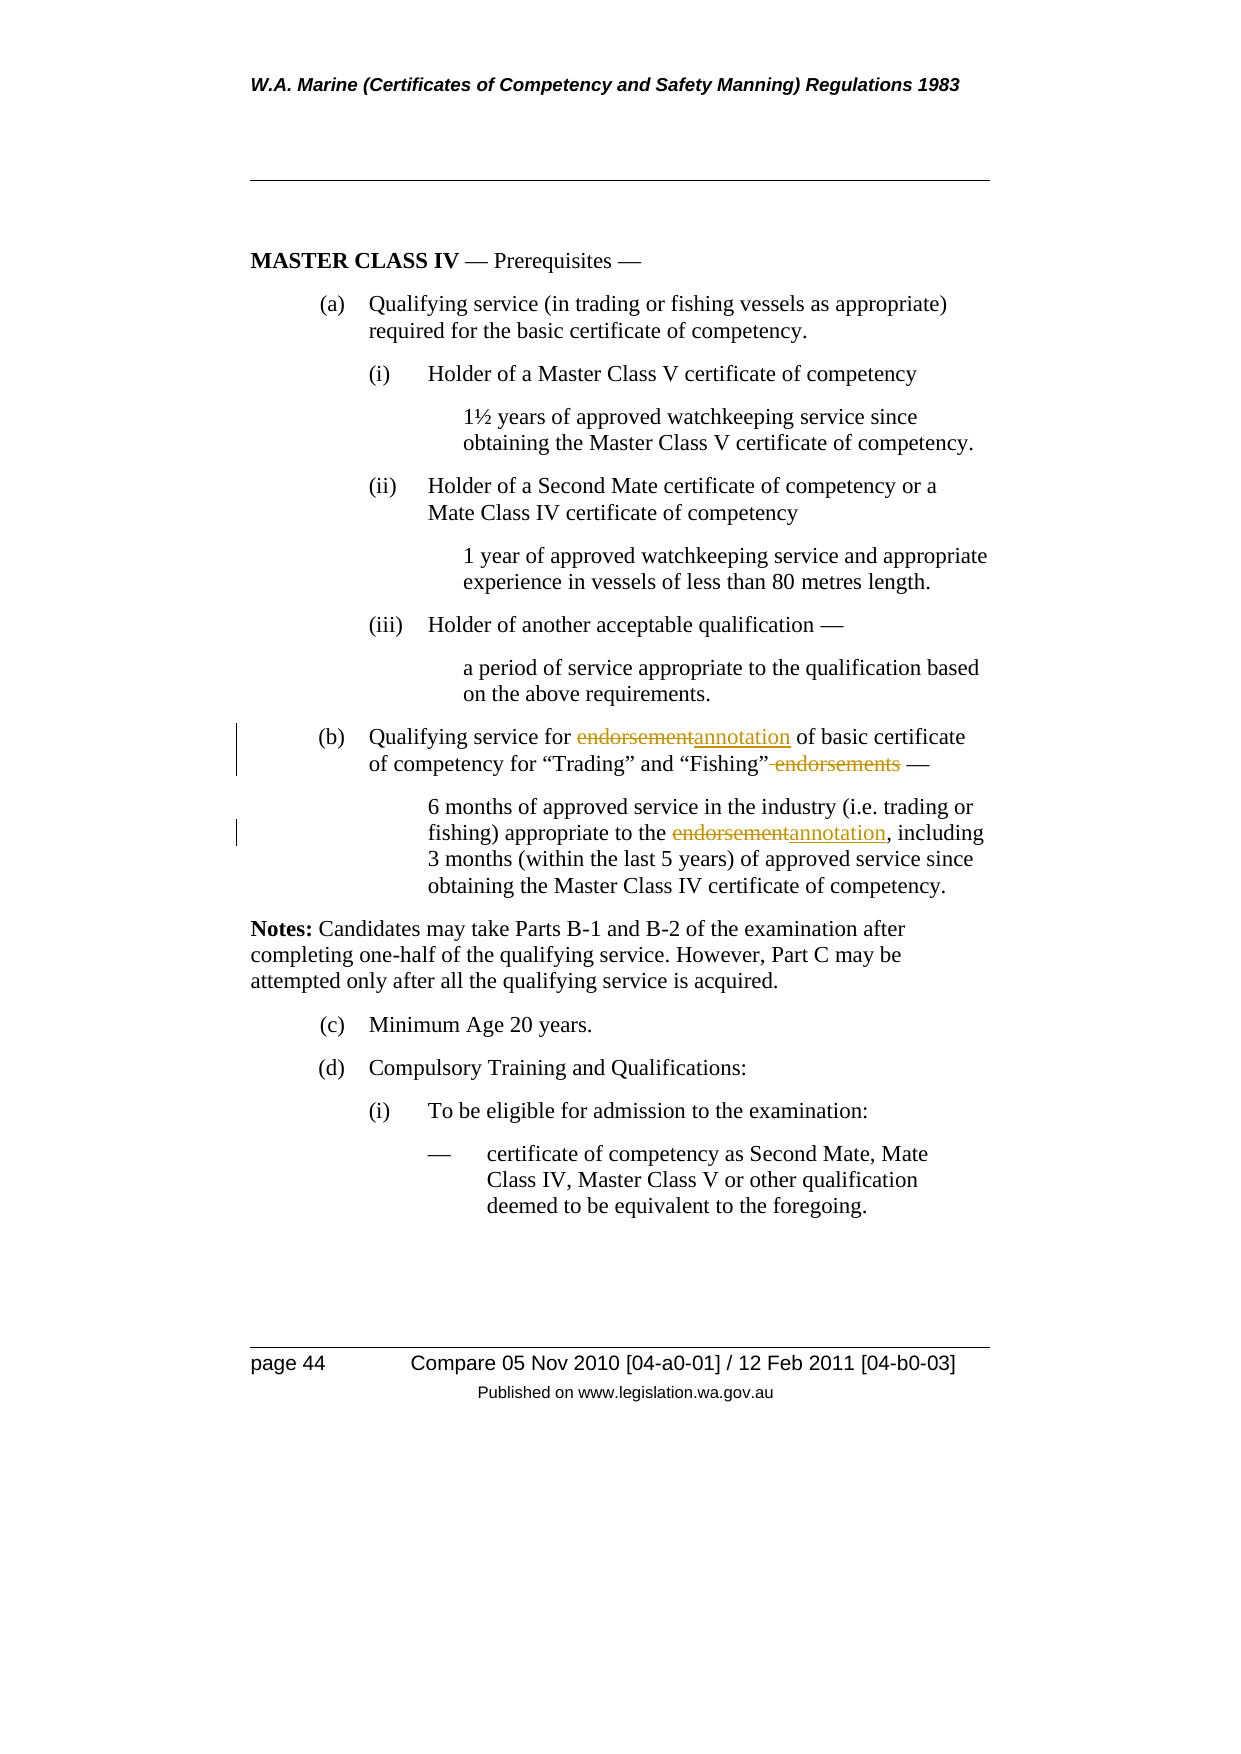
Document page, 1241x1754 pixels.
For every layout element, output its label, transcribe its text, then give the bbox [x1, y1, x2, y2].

text 1 year of approved watchkeeping service and appropriate experience in vessels of less than 80 metres length. [250, 542, 990, 594]
text (iii) Holder of another acceptable qualification — [250, 611, 990, 637]
text a period of service appropriate to the qualification based on the above requirements. [250, 654, 990, 707]
text (a) Qualifying service (in trading or fishing vessels as appropriate) required for the basic certificate of competency. [250, 291, 990, 343]
text (b) Qualifying service for of basic certificate of competency for “Trading” and “Fishing” — [250, 723, 990, 776]
text 1½ years of approved watchkeeping service since obtaining the Master Class V certificate of competency. [250, 403, 990, 456]
text (i) To be eligible for admission to the examination: [250, 1097, 990, 1123]
text (d) Compulsory Training and Qualifications: [250, 1054, 990, 1080]
text (i) Holder of a Master Class V certificate of competency [250, 360, 990, 386]
text Notes: Candidates may take Parts B-1 and B-2 of the examination after completing one-half of the qualifying service. However, Part C may be attempted only after all the qualifying service is acquired. [250, 915, 990, 994]
text MASTER CLASS IV — Prerequisites — [250, 247, 990, 274]
text (ii) Holder of a Second Mate certificate of competency or a Mate Class IV certificate of competency [250, 472, 990, 525]
text 6 months of approved service in the industry (i.e. trading or fishing) appropriate to the , including 3 months (within the last 5 years) of approved service since obtaining the Master Class IV certificate of competency. [250, 793, 990, 898]
text (c) Minimum Age 20 years. [250, 1011, 990, 1037]
text — certificate of competency as Second Mate, Mate Class IV, Master Class V or other qualification deemed to be equivalent to the foregoing. [250, 1140, 990, 1219]
